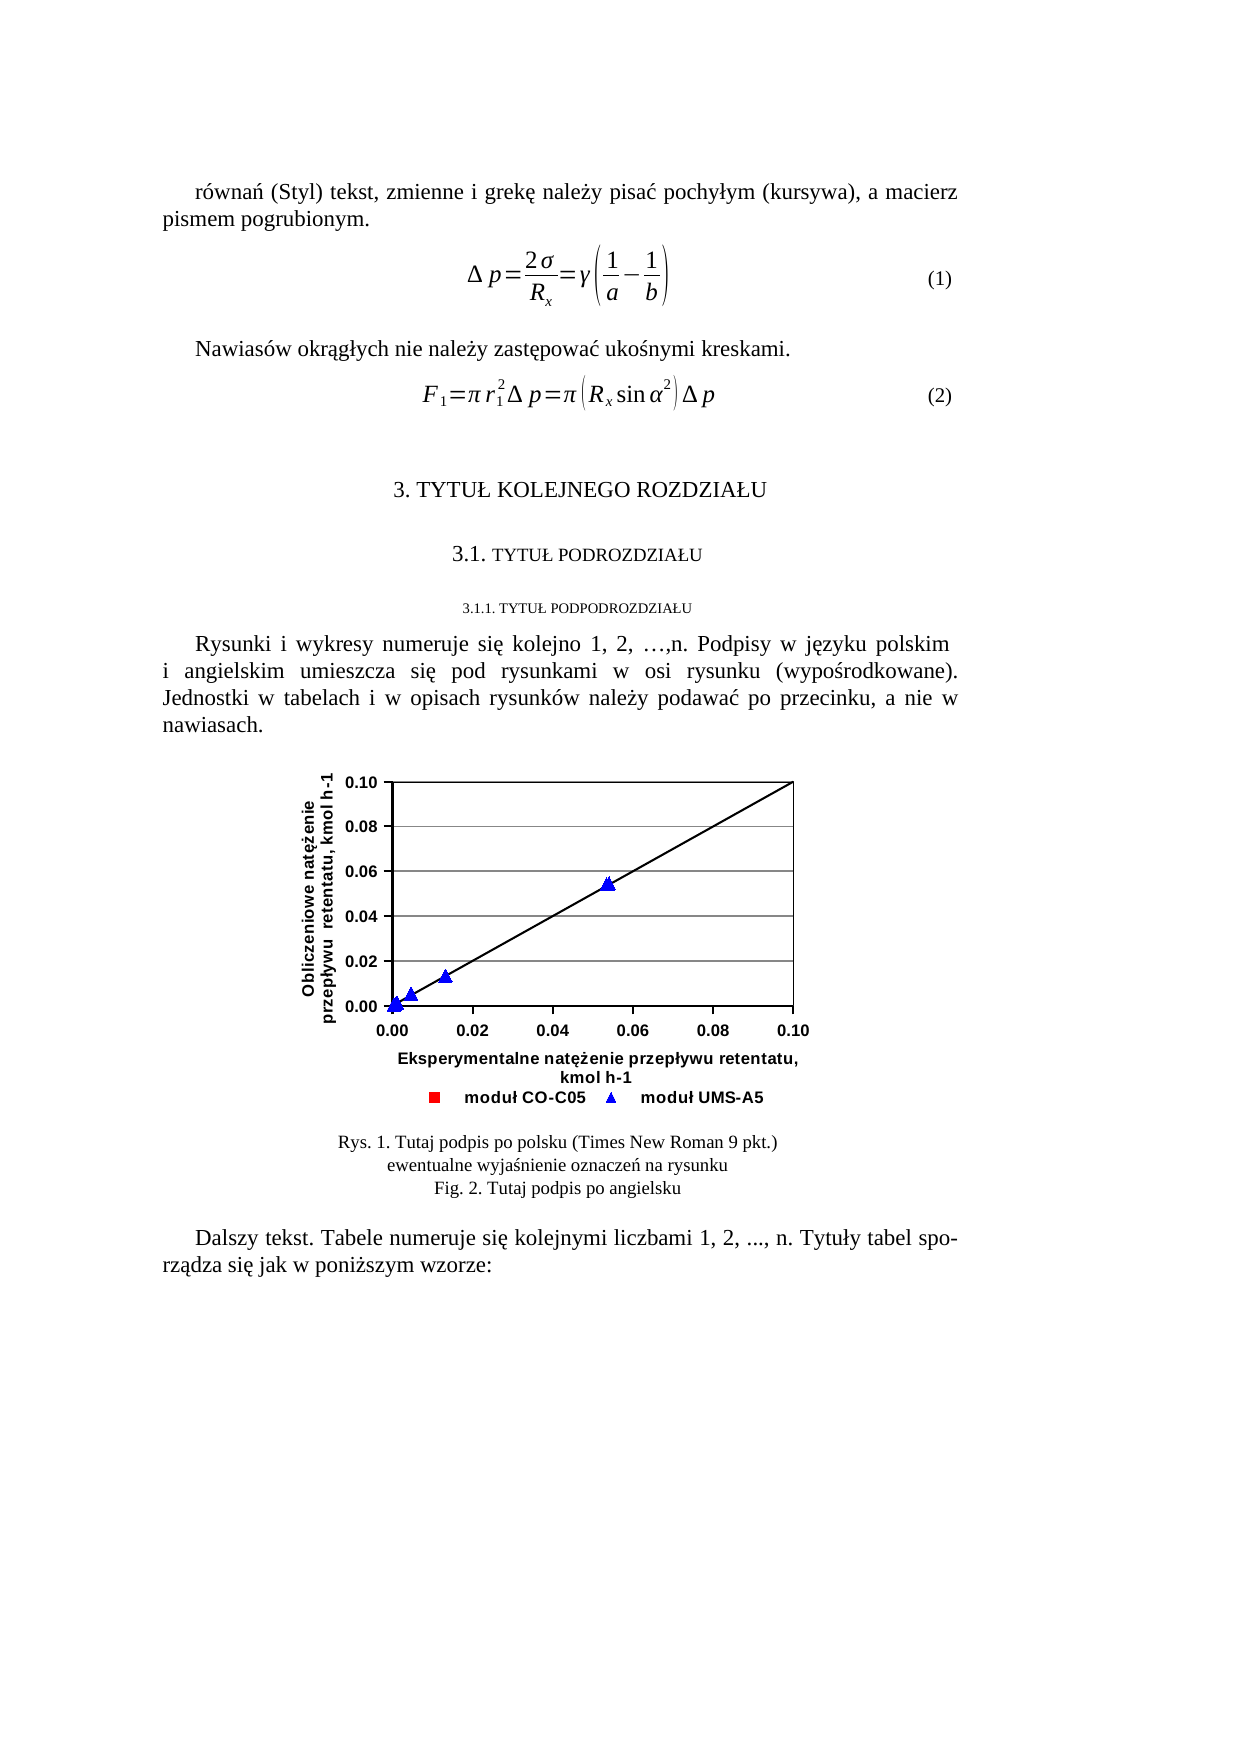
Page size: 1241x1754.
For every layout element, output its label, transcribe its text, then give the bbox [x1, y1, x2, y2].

table_header [236, 362, 901, 425]
table_header [236, 231, 901, 322]
text Dalszy tekst. Tabele numeruje się kolejnymi liczbami 1, 2, ..., n. Tytuły tabel spo-rządza się jak w poniższym wzorze: [162, 1223, 960, 1277]
table_header (1) [901, 231, 963, 322]
text równań (Styl) tekst, zmienne i grekę należy pisać pochyłym (kursywa), a macierz pismem pogrubionym. [162, 177, 960, 231]
text 3. tytuł kolejnego ROZDZIAŁU [162, 475, 960, 502]
text Rysunki i wykresy numeruje się kolejno 1, 2, …,n. Podpisy w języku polskim i angielskim umieszcza się pod rysunkami w osi rysunku (wypośrodkowane). Jednostki w tabelach i w opisach rysunków należy podawać po przecinku, a nie w nawiasach. [162, 629, 960, 738]
table_cell Rys. 1. Tutaj podpis po polsku (Times New Roman 9 pkt.) ewentualne wyjaśnienie oznaczeń na rysunku Fig. 2. Tutaj podpis po angielsku [151, 1117, 964, 1211]
text 3.1. tytuł podrozdziału [162, 540, 960, 567]
table_header [151, 750, 964, 1117]
text 3.1.1. tytuł podpodrozdziału [162, 594, 960, 617]
table_header (2) [901, 362, 963, 425]
text Nawiasów okrągłych nie należy zastępować ukośnymi kreskami. [162, 334, 960, 362]
